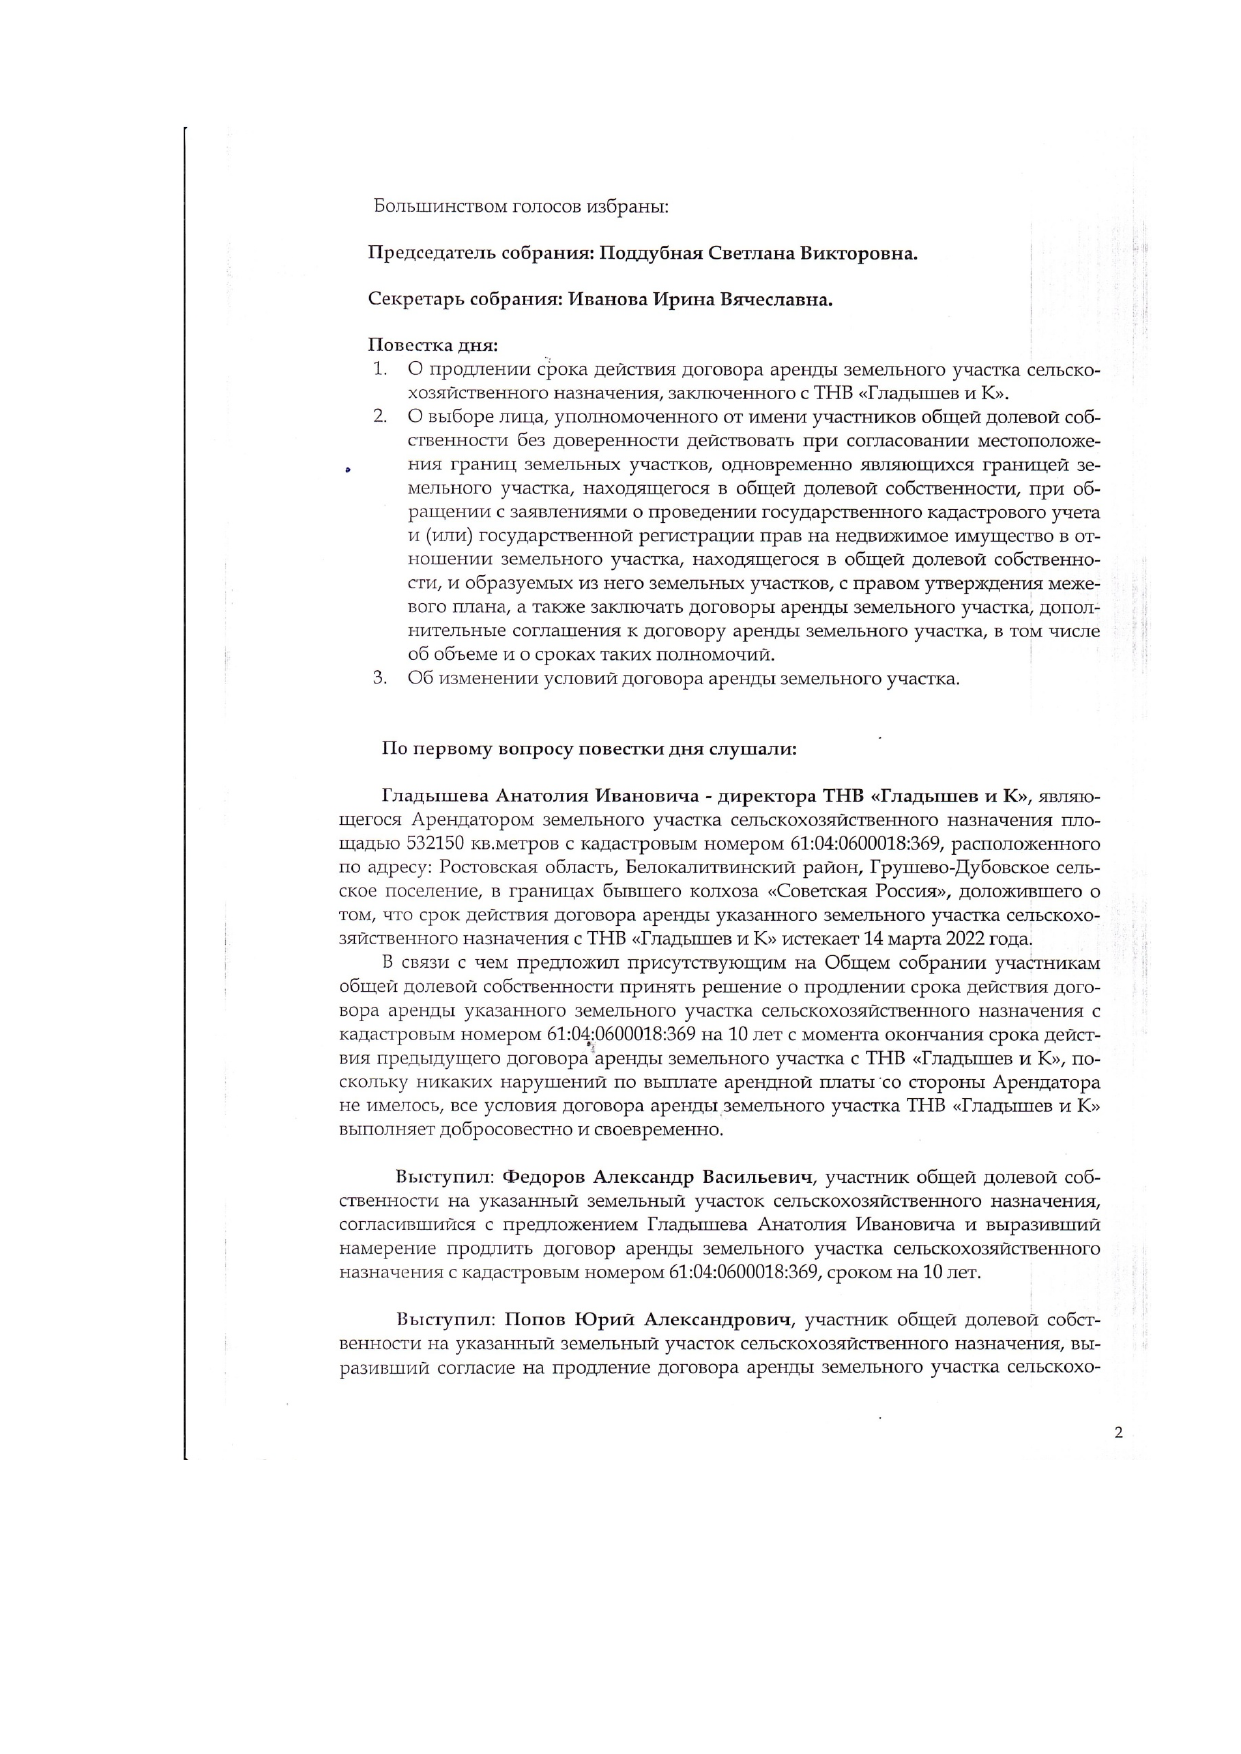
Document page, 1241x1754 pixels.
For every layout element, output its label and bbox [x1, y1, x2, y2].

picture [177, 118, 1152, 1460]
